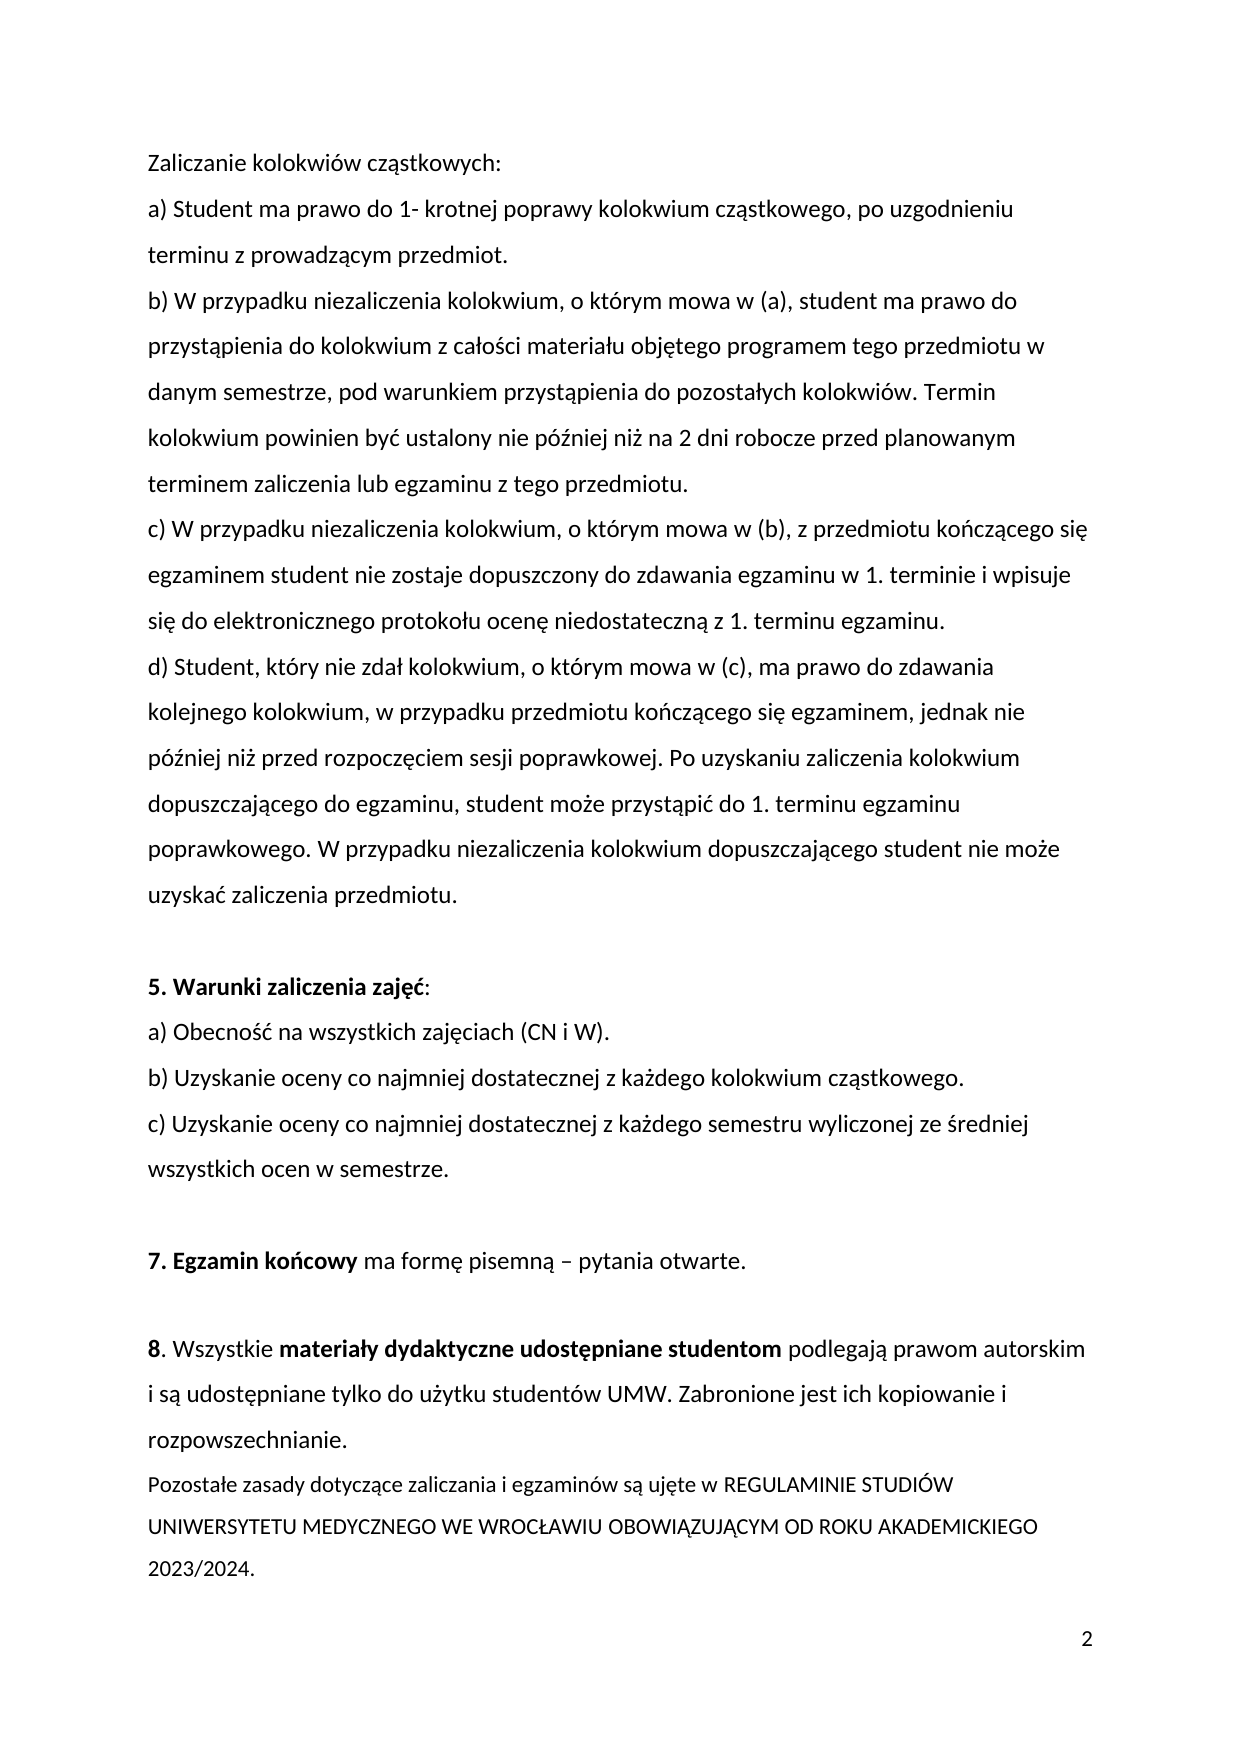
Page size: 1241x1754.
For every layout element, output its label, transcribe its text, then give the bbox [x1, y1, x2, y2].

text b) W przypadku niezaliczenia kolokwium, o którym mowa w (a), student ma prawo do przystąpienia do kolokwium z całości materiału objętego programem tego przedmiotu w danym semestrze, pod warunkiem przystąpienia do pozostałych kolokwiów. Termin kolokwium powinien być ustalony nie później niż na 2 dni robocze przed planowanym terminem zaliczenia lub egzaminu z tego przedmiotu. [148, 285, 1093, 498]
text 8. Wszystkie materiały dydaktyczne udostępniane studentom podlegają prawom autorskim i są udostępniane tylko do użytku studentów UMW. Zabronione jest ich kopiowanie i rozpowszechnianie. [148, 1333, 1093, 1455]
text a) Obecność na wszystkich zajęciach (CN i W). [148, 1016, 1093, 1047]
text b) Uzyskanie oceny co najmniej dostatecznej z każdego kolokwium cząstkowego. [148, 1062, 1093, 1093]
text 5. Warunki zaliczenia zajęć: [148, 971, 1093, 1001]
text Zaliczanie kolokwiów cząstkowych: [148, 148, 1093, 178]
text a) Student ma prawo do 1- krotnej poprawy kolokwium cząstkowego, po uzgodnieniu terminu z prowadzącym przedmiot. [148, 193, 1093, 269]
text 7. Egzamin końcowy ma formę pisemną – pytania otwarte. [148, 1245, 1093, 1276]
text c) Uzyskanie oceny co najmniej dostatecznej z każdego semestru wyliczonej ze średniej wszystkich ocen w semestrze. [148, 1108, 1093, 1184]
text Pozostałe zasady dotyczące zaliczania i egzaminów są ujęte w REGULAMINIE STUDIÓW UNIWERSYTETU MEDYCZNEGO WE WROCŁAWIU OBOWIĄZUJĄCYM OD ROKU AKADEMICKIEGO 2023/2024. [148, 1470, 1093, 1582]
text c) W przypadku niezaliczenia kolokwium, o którym mowa w (b), z przedmiotu kończącego się egzaminem student nie zostaje dopuszczony do zdawania egzaminu w 1. terminie i wpisuje się do elektronicznego protokołu ocenę niedostateczną z 1. terminu egzaminu. [148, 513, 1093, 635]
text d) Student, który nie zdał kolokwium, o którym mowa w (c), ma prawo do zdawania kolejnego kolokwium, w przypadku przedmiotu kończącego się egzaminem, jednak nie później niż przed rozpoczęciem sesji poprawkowej. Po uzyskaniu zaliczenia kolokwium dopuszczającego do egzaminu, student może przystąpić do 1. terminu egzaminu poprawkowego. W przypadku niezaliczenia kolokwium dopuszczającego student nie może uzyskać zaliczenia przedmiotu. [148, 651, 1093, 910]
